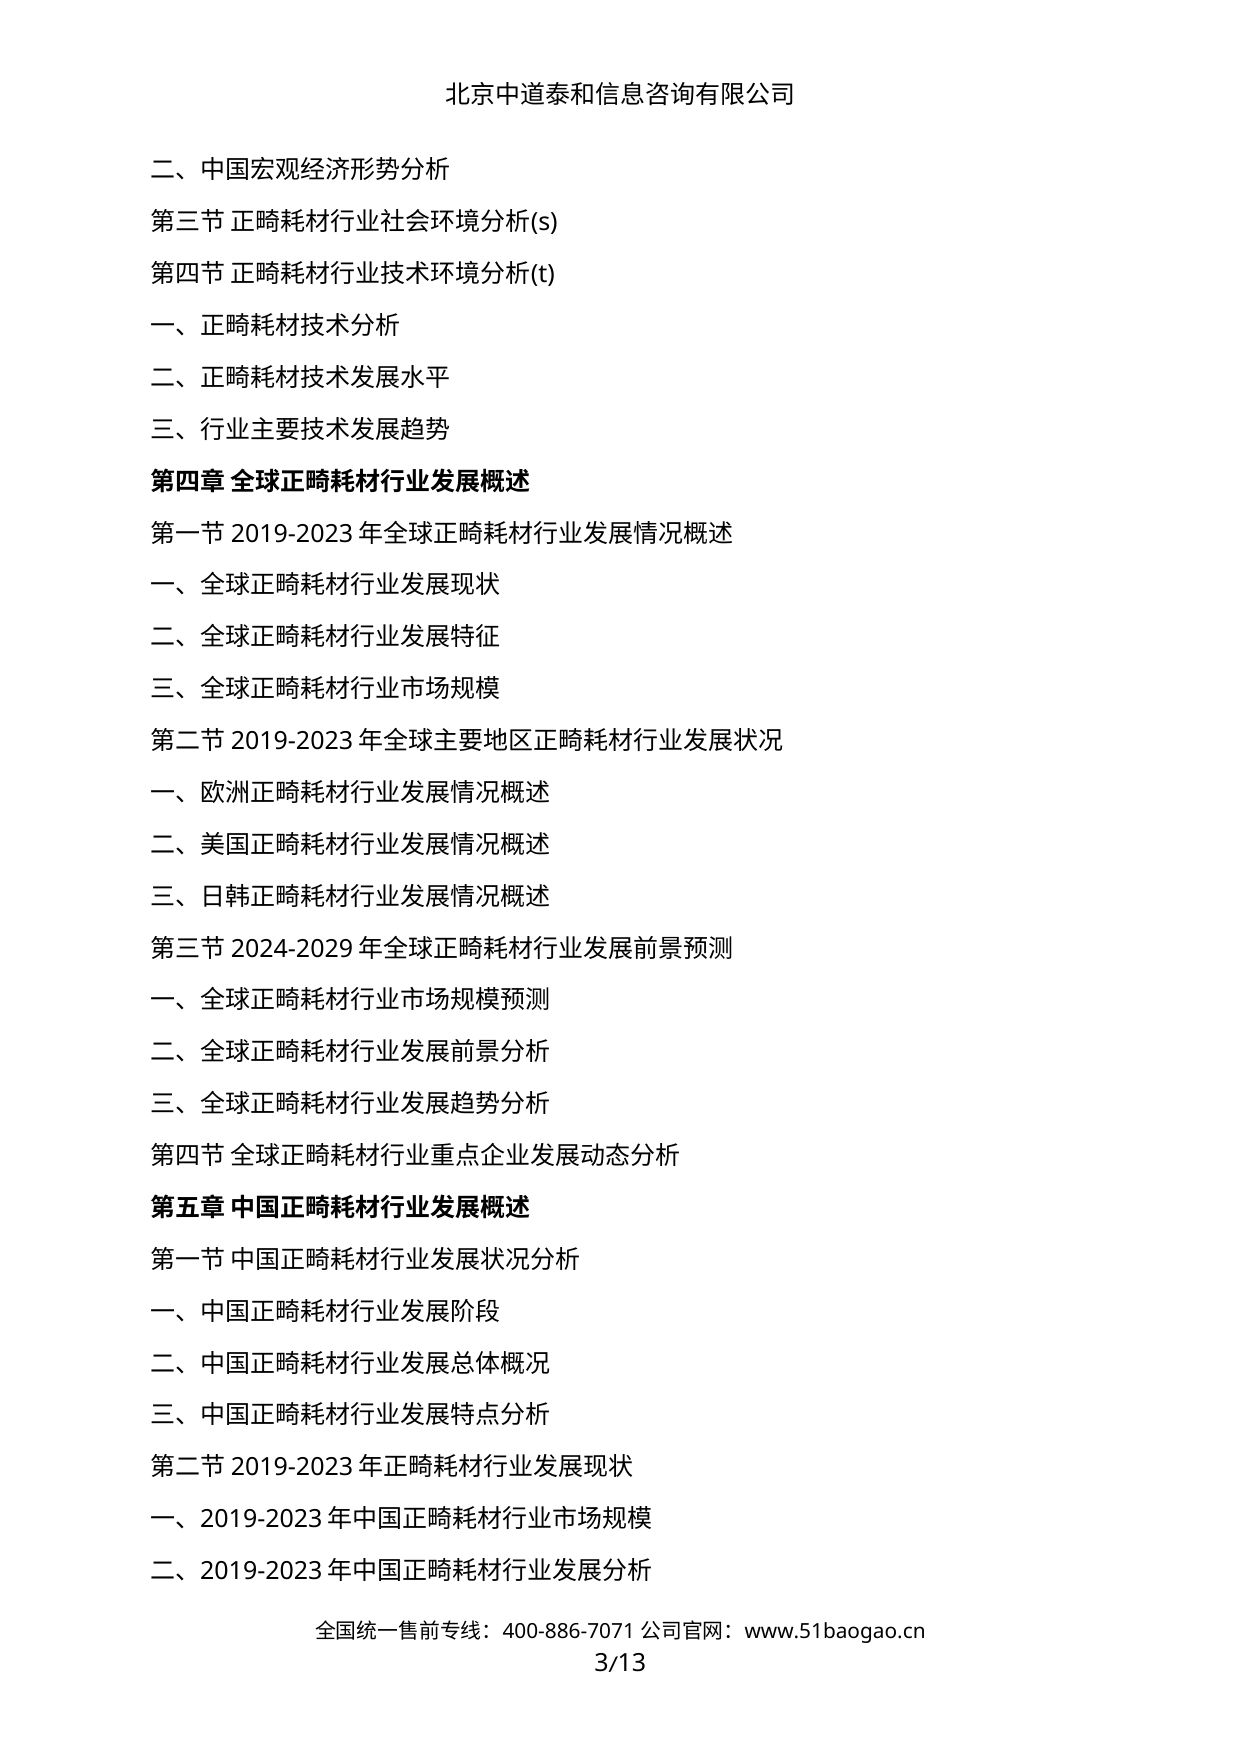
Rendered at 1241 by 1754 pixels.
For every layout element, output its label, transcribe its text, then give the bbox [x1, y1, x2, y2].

text 第四节 正畸耗材行业技术环境分析(t) [150, 254, 1090, 290]
text 第二节 2019-2023年全球主要地区正畸耗材行业发展状况 [150, 721, 1090, 757]
text 三、中国正畸耗材行业发展特点分析 [150, 1395, 1090, 1431]
text 第五章 中国正畸耗材行业发展概述 [150, 1187, 1090, 1224]
text 一、欧洲正畸耗材行业发展情况概述 [150, 772, 1090, 809]
text 二、中国正畸耗材行业发展总体概况 [150, 1343, 1090, 1379]
text 三、全球正畸耗材行业发展趋势分析 [150, 1084, 1090, 1120]
text 第二节 2019-2023年正畸耗材行业发展现状 [150, 1447, 1090, 1483]
text 二、正畸耗材技术发展水平 [150, 357, 1090, 394]
text 一、全球正畸耗材行业市场规模预测 [150, 980, 1090, 1016]
text 第一节 2019-2023年全球正畸耗材行业发展情况概述 [150, 513, 1090, 549]
text 第四节 全球正畸耗材行业重点企业发展动态分析 [150, 1136, 1090, 1172]
text 二、中国宏观经济形势分析 [150, 150, 1090, 186]
text 二、美国正畸耗材行业发展情况概述 [150, 824, 1090, 861]
text 第一节 中国正畸耗材行业发展状况分析 [150, 1239, 1090, 1276]
text 三、行业主要技术发展趋势 [150, 409, 1090, 446]
text 二、全球正畸耗材行业发展特征 [150, 617, 1090, 653]
text 一、2019-2023年中国正畸耗材行业市场规模 [150, 1499, 1090, 1535]
text 一、全球正畸耗材行业发展现状 [150, 565, 1090, 601]
text 第三节 正畸耗材行业社会环境分析(s) [150, 202, 1090, 238]
text 第四章 全球正畸耗材行业发展概述 [150, 461, 1090, 497]
text 二、全球正畸耗材行业发展前景分析 [150, 1032, 1090, 1068]
text 三、全球正畸耗材行业市场规模 [150, 669, 1090, 705]
text 一、中国正畸耗材行业发展阶段 [150, 1291, 1090, 1327]
text 三、日韩正畸耗材行业发展情况概述 [150, 876, 1090, 912]
text 二、2019-2023年中国正畸耗材行业发展分析 [150, 1551, 1090, 1587]
text 第三节 2024-2029年全球正畸耗材行业发展前景预测 [150, 928, 1090, 964]
text 一、正畸耗材技术分析 [150, 306, 1090, 342]
